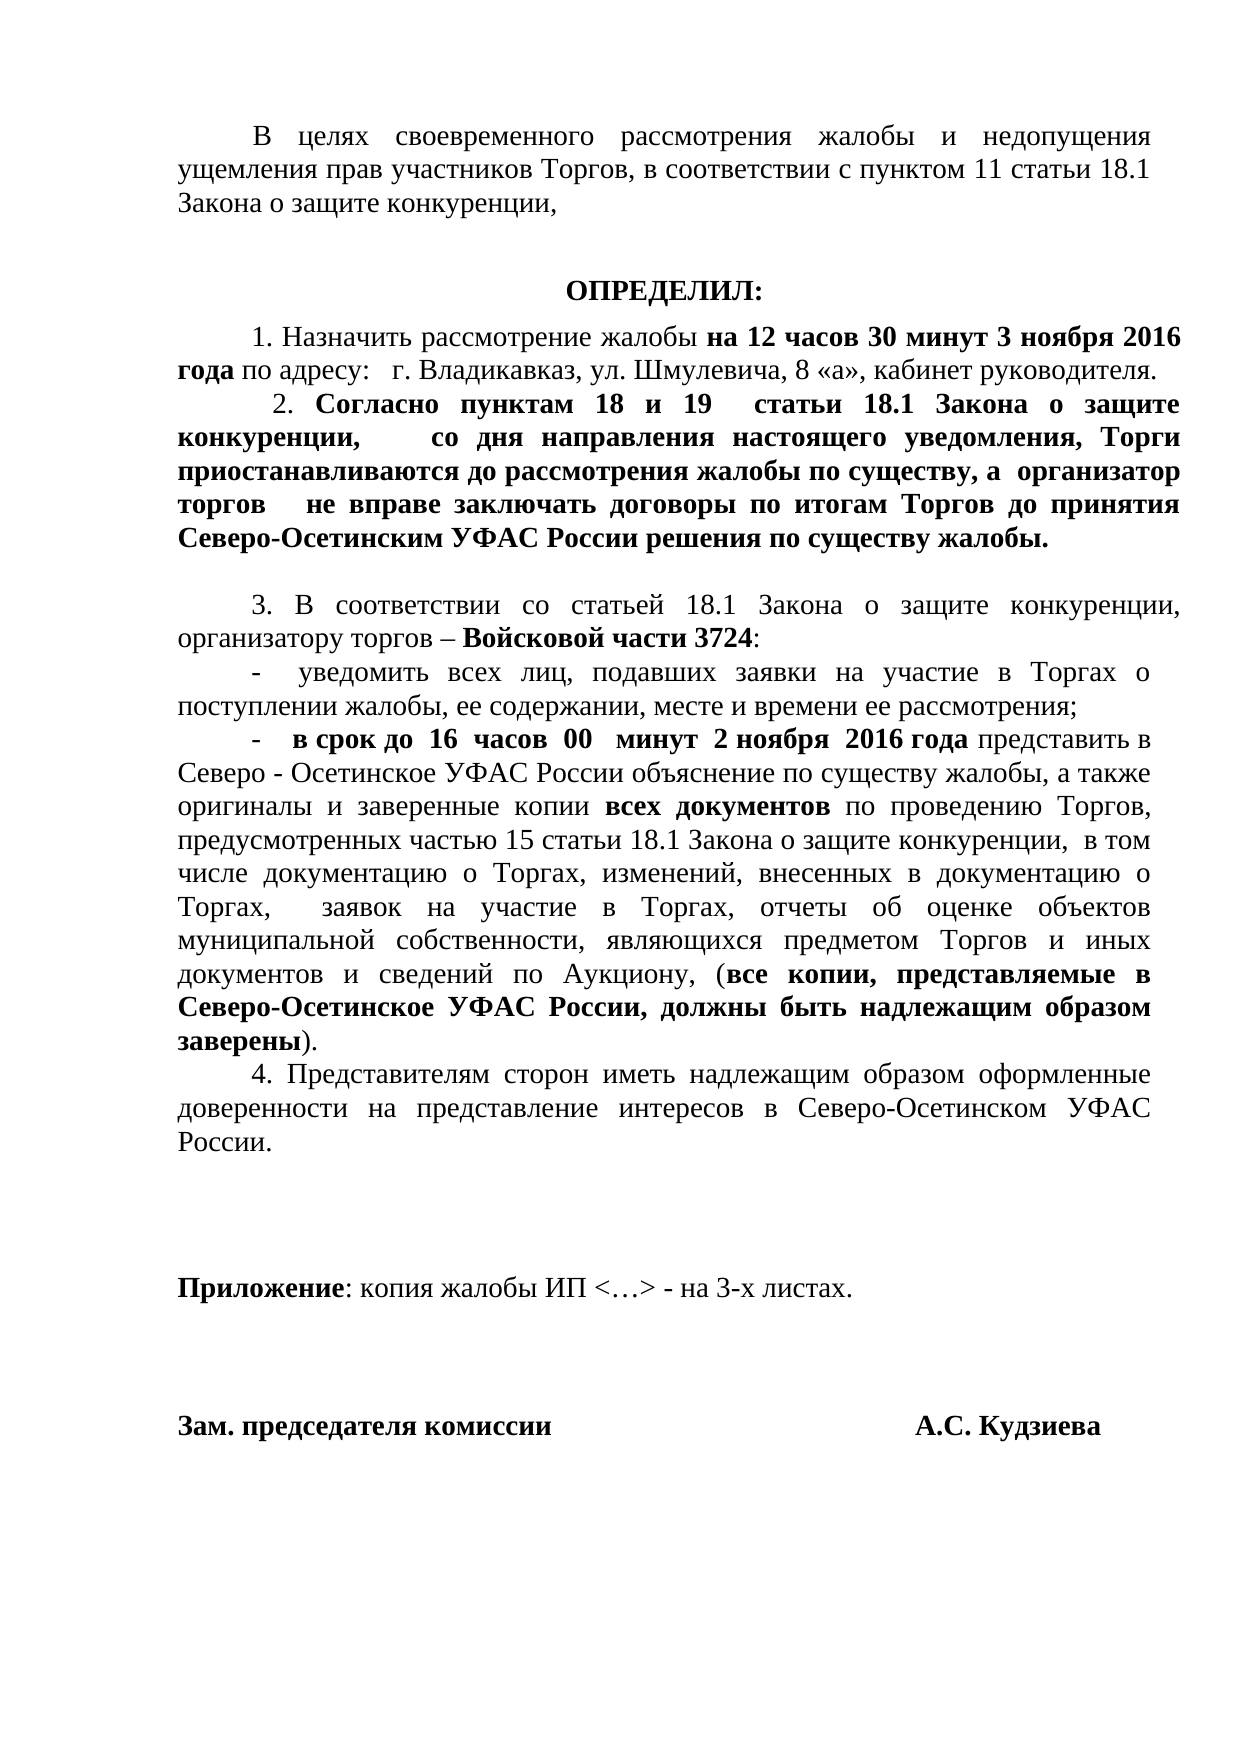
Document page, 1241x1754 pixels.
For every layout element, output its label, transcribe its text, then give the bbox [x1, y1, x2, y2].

text Зам. председателя комиссии А.С. Кудзиева [177, 1408, 1152, 1442]
text 3. В соответствии со статьей 18.1 Закона о защите конкуренции, организатору торгов – Войсковой части 3724: [177, 587, 1181, 654]
text ОПРЕДЕЛИЛ: [177, 269, 1152, 306]
text В целях своевременного рассмотрения жалобы и недопущения ущемления прав участников Торгов, в соответствии с пунктом 11 статьи 18.1 Закона о защите конкуренции, [177, 118, 1152, 219]
text Приложение: копия жалобы ИП <…> - на 3-х листах. [177, 1270, 1152, 1304]
text 1. Назначить рассмотрение жалобы на 12 часов 30 минут 3 ноября 2016 года по адресу: г. Владикавказ, ул. Шмулевича, 8 «а», кабинет руководителя. [177, 319, 1181, 386]
text 4. Представителям сторон иметь надлежащим образом оформленные доверенности на представление интересов в Северо-Осетинском УФАС России. [177, 1057, 1152, 1157]
text - уведомить всех лиц, подавших заявки на участие в Торгах о поступлении жалобы, ее содержании, месте и времени ее рассмотрения; [177, 654, 1152, 721]
text 2. Согласно пунктам 18 и 19 статьи 18.1 Закона о защите конкуренции, со дня направления настоящего уведомления, Торги приостанавливаются до рассмотрения жалобы по существу, а организатор торгов не вправе заключать договоры по итогам Торгов до принятия Северо-Осетинским УФАС России решения по существу жалобы. [177, 386, 1181, 553]
text - в срок до 16 часов 00 минут 2 ноября 2016 года представить в Северо - Осетинское УФАС России объяснение по существу жалобы, а также оригиналы и заверенные копии всех документов по проведению Торгов, предусмотренных частью 15 статьи 18.1 Закона о защите конкуренции, в том числе документацию о Торгах, изменений, внесенных в документацию о Торгах, заявок на участие в Торгах, отчеты об оценке объектов муниципальной собственности, являющихся предметом Торгов и иных документов и сведений по Аукциону, (все копии, представляемые в Северо-Осетинское УФАС России, должны быть надлежащим образом заверены). [177, 721, 1152, 1057]
